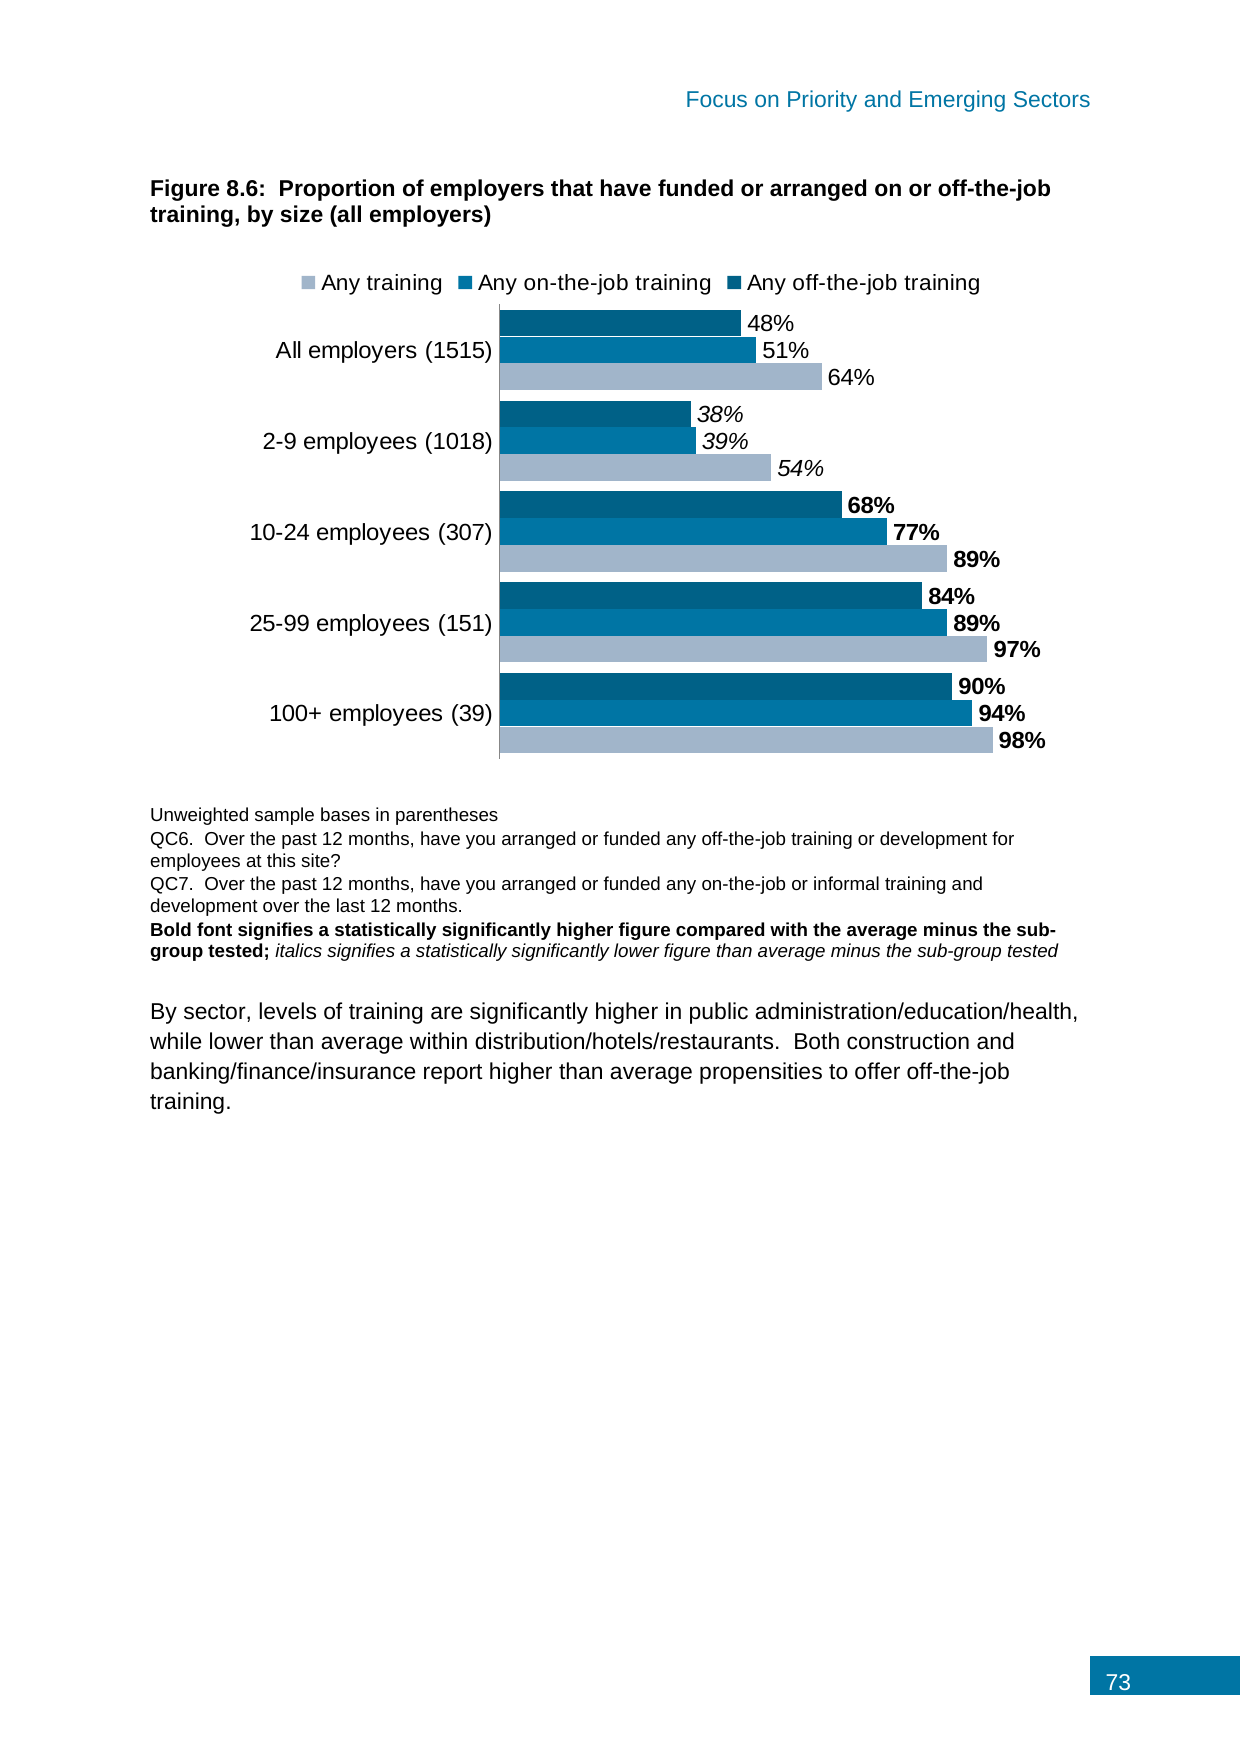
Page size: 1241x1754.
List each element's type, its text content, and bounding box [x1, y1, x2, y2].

text QC6. Over the past 12 months, have you arranged or funded any off-the-job training or development for employees at this site? [150, 828, 1090, 871]
text Unweighted sample bases in parentheses [150, 804, 1090, 826]
text Bold font signifies a statistically significantly higher figure compared with the average minus the sub-group tested; italics signifies a statistically significantly lower figure than average minus the sub-group tested [150, 918, 1090, 961]
text QC7. Over the past 12 months, have you arranged or funded any on-the-job or informal training and development over the last 12 months. [150, 873, 1090, 916]
text By sector, levels of training are significantly higher in public administration/education/health, while lower than average within distribution/hotels/restaurants. Both construction and banking/finance/insurance report higher than average propensities to offer off-the-job training. [150, 998, 1090, 1114]
text Figure 8.6: Proportion of employers that have funded or arranged on or off-the-job training, by size (all employers) [150, 175, 1090, 228]
